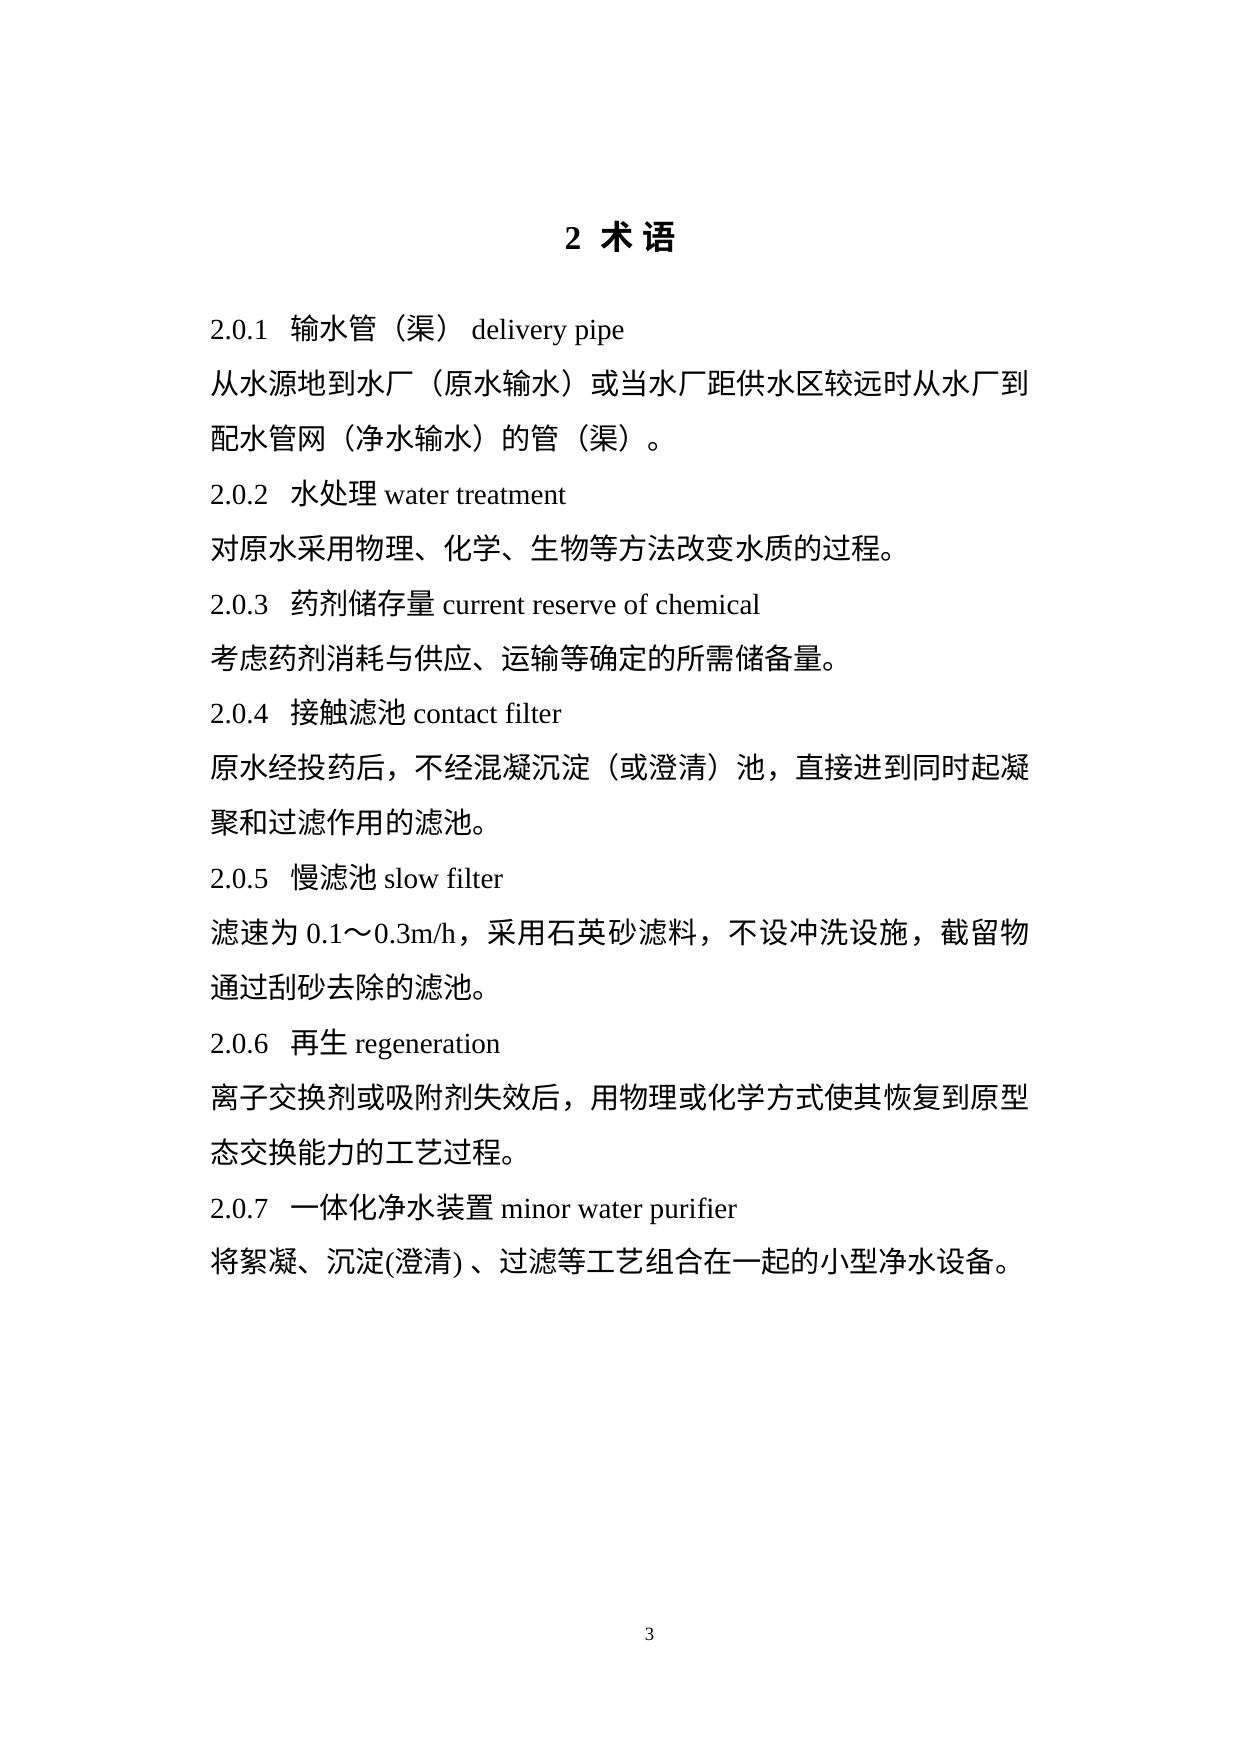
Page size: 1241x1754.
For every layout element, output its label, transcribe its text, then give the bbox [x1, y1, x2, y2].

text 2.0.2 水处理 water treatment [210, 471, 1031, 513]
text 滤速为0.1～0.3m/h，采用石英砂滤料，不设冲洗设施，截留物通过刮砂去除的滤池。 [210, 910, 1031, 1007]
subtitle 2 术 语 [210, 211, 1031, 259]
text 从水源地到水厂（原水输水）或当水厂距供水区较远时从水厂到配水管网（净水输水）的管（渠）。 [210, 361, 1031, 458]
text 2.0.6 再生 regeneration [210, 1019, 1031, 1062]
text 2.0.1 输水管（渠） delivery pipe [210, 306, 1031, 348]
text 2.0.5 慢滤池 slow filter [210, 855, 1031, 897]
text 原水经投药后，不经混凝沉淀（或澄清）池，直接进到同时起凝聚和过滤作用的滤池。 [210, 745, 1031, 842]
text 对原水采用物理、化学、生物等方法改变水质的过程。 [210, 525, 1031, 568]
text 2.0.4 接触滤池 contact filter [210, 690, 1031, 732]
text 将絮凝、沉淀(澄清) 、过滤等工艺组合在一起的小型净水设备。 [210, 1239, 1031, 1281]
text 2.0.3 药剂储存量 current reserve of chemical [210, 580, 1031, 623]
text 离子交换剂或吸附剂失效后，用物理或化学方式使其恢复到原型态交换能力的工艺过程。 [210, 1074, 1031, 1172]
text 考虑药剂消耗与供应、运输等确定的所需储备量。 [210, 635, 1031, 677]
text 2.0.7 一体化净水装置 minor water purifier [210, 1184, 1031, 1226]
